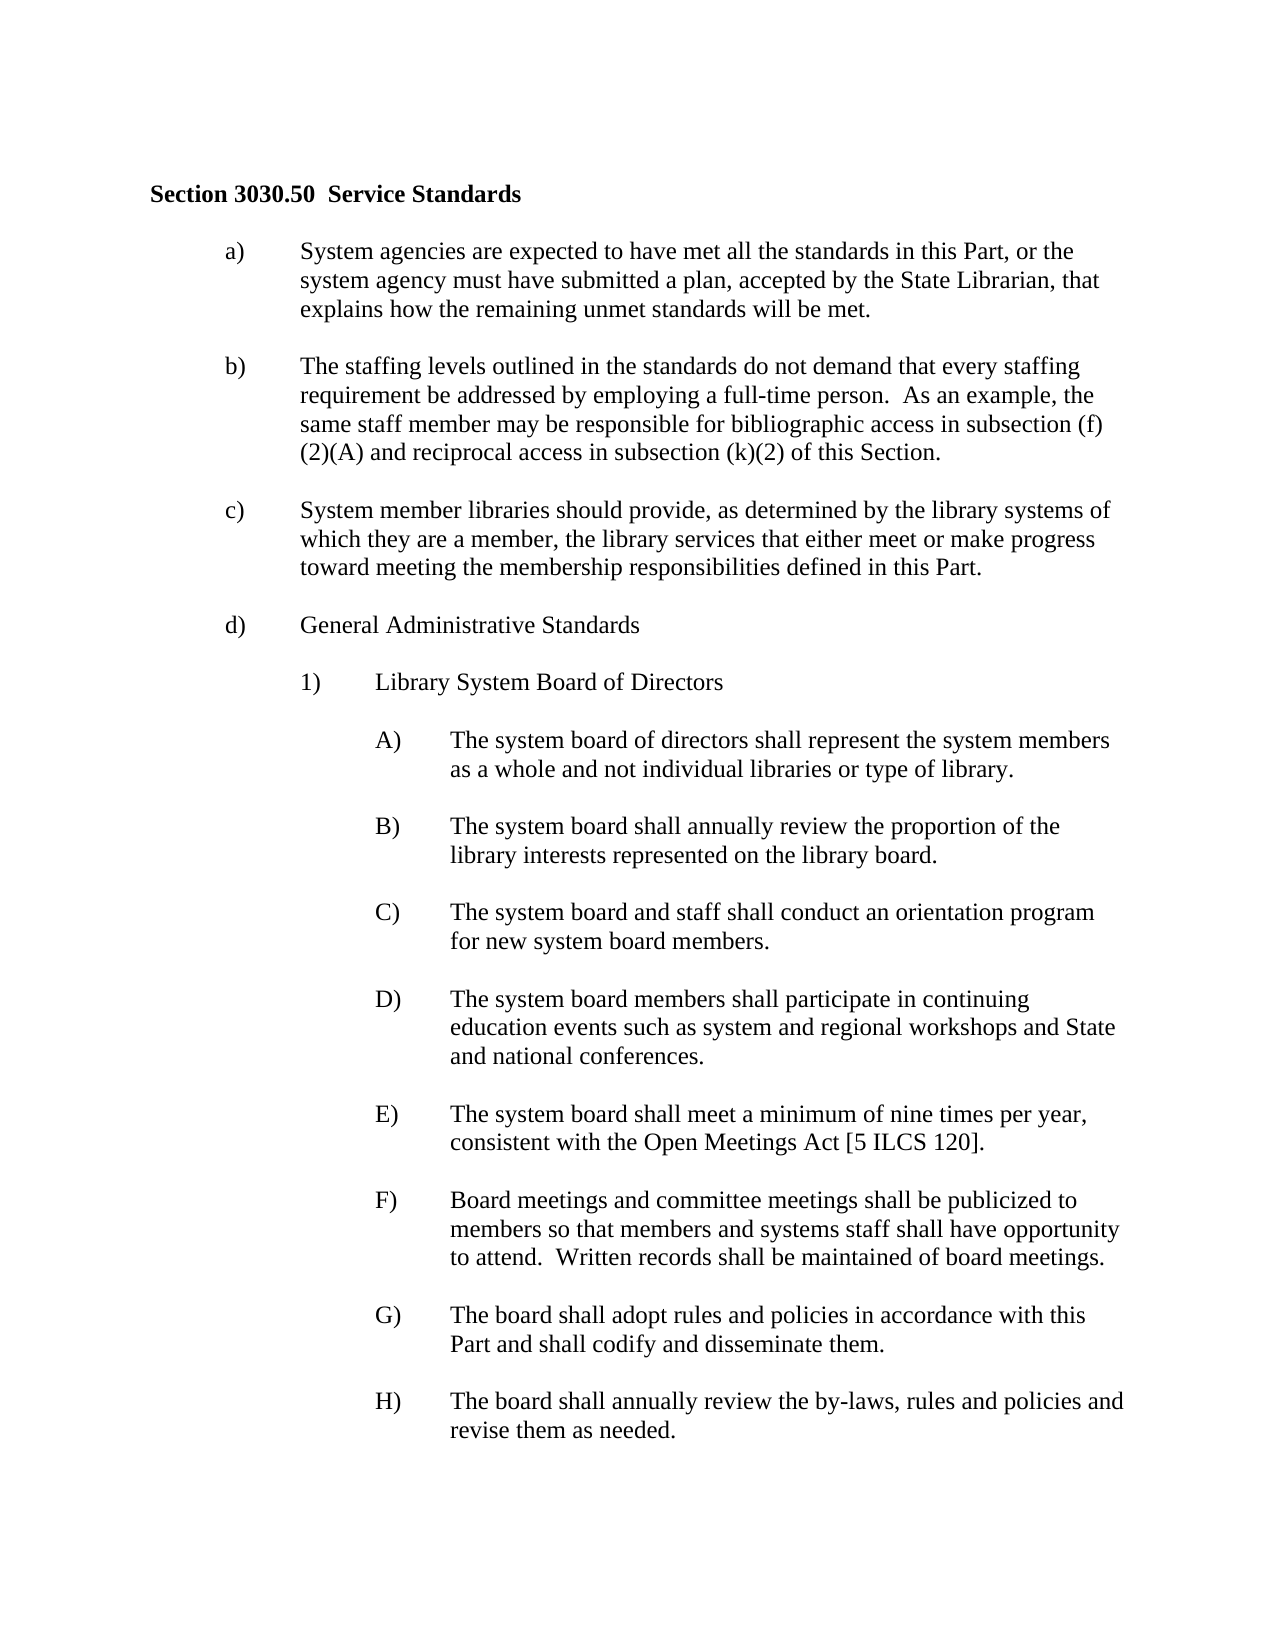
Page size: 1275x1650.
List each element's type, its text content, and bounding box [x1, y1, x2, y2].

text Section 3030.50 Service Standards [150, 179, 1125, 207]
text D) The system board members shall participate in continuing education events such as system and regional workshops and State and national conferences. [375, 984, 1125, 1070]
text B) The system board shall annually review the proportion of the library interests represented on the library board. [375, 811, 1125, 869]
text b) The staffing levels outlined in the standards do not demand that every staffing requirement be addressed by employing a full-time person. As an example, the same staff member may be responsible for bibliographic access in subsection (f)(2)(A) and reciprocal access in subsection (k)(2) of this Section. [225, 351, 1125, 466]
text 1) Library System Board of Directors [300, 667, 1125, 696]
text c) System member libraries should provide, as determined by the library systems of which they are a member, the library services that either meet or make progress toward meeting the membership responsibilities defined in this Part. [225, 495, 1125, 581]
text a) System agencies are expected to have met all the standards in this Part, or the system agency must have submitted a plan, accepted by the State Librarian, that explains how the remaining unmet standards will be met. [225, 236, 1125, 322]
text A) The system board of directors shall represent the system members as a whole and not individual libraries or type of library. [375, 725, 1125, 782]
text G) The board shall adopt rules and policies in accordance with this Part and shall codify and disseminate them. [375, 1300, 1125, 1357]
text H) The board shall annually review the by-laws, rules and policies and revise them as needed. [375, 1386, 1125, 1444]
text d) General Administrative Standards [225, 610, 1125, 639]
text E) The system board shall meet a minimum of nine times per year, consistent with the Open Meetings Act [5 ILCS 120]. [375, 1099, 1125, 1156]
text C) The system board and staff shall conduct an orientation program for new system board members. [375, 897, 1125, 955]
text F) Board meetings and committee meetings shall be publicized to members so that members and systems staff shall have opportunity to attend. Written records shall be maintained of board meetings. [375, 1185, 1125, 1271]
